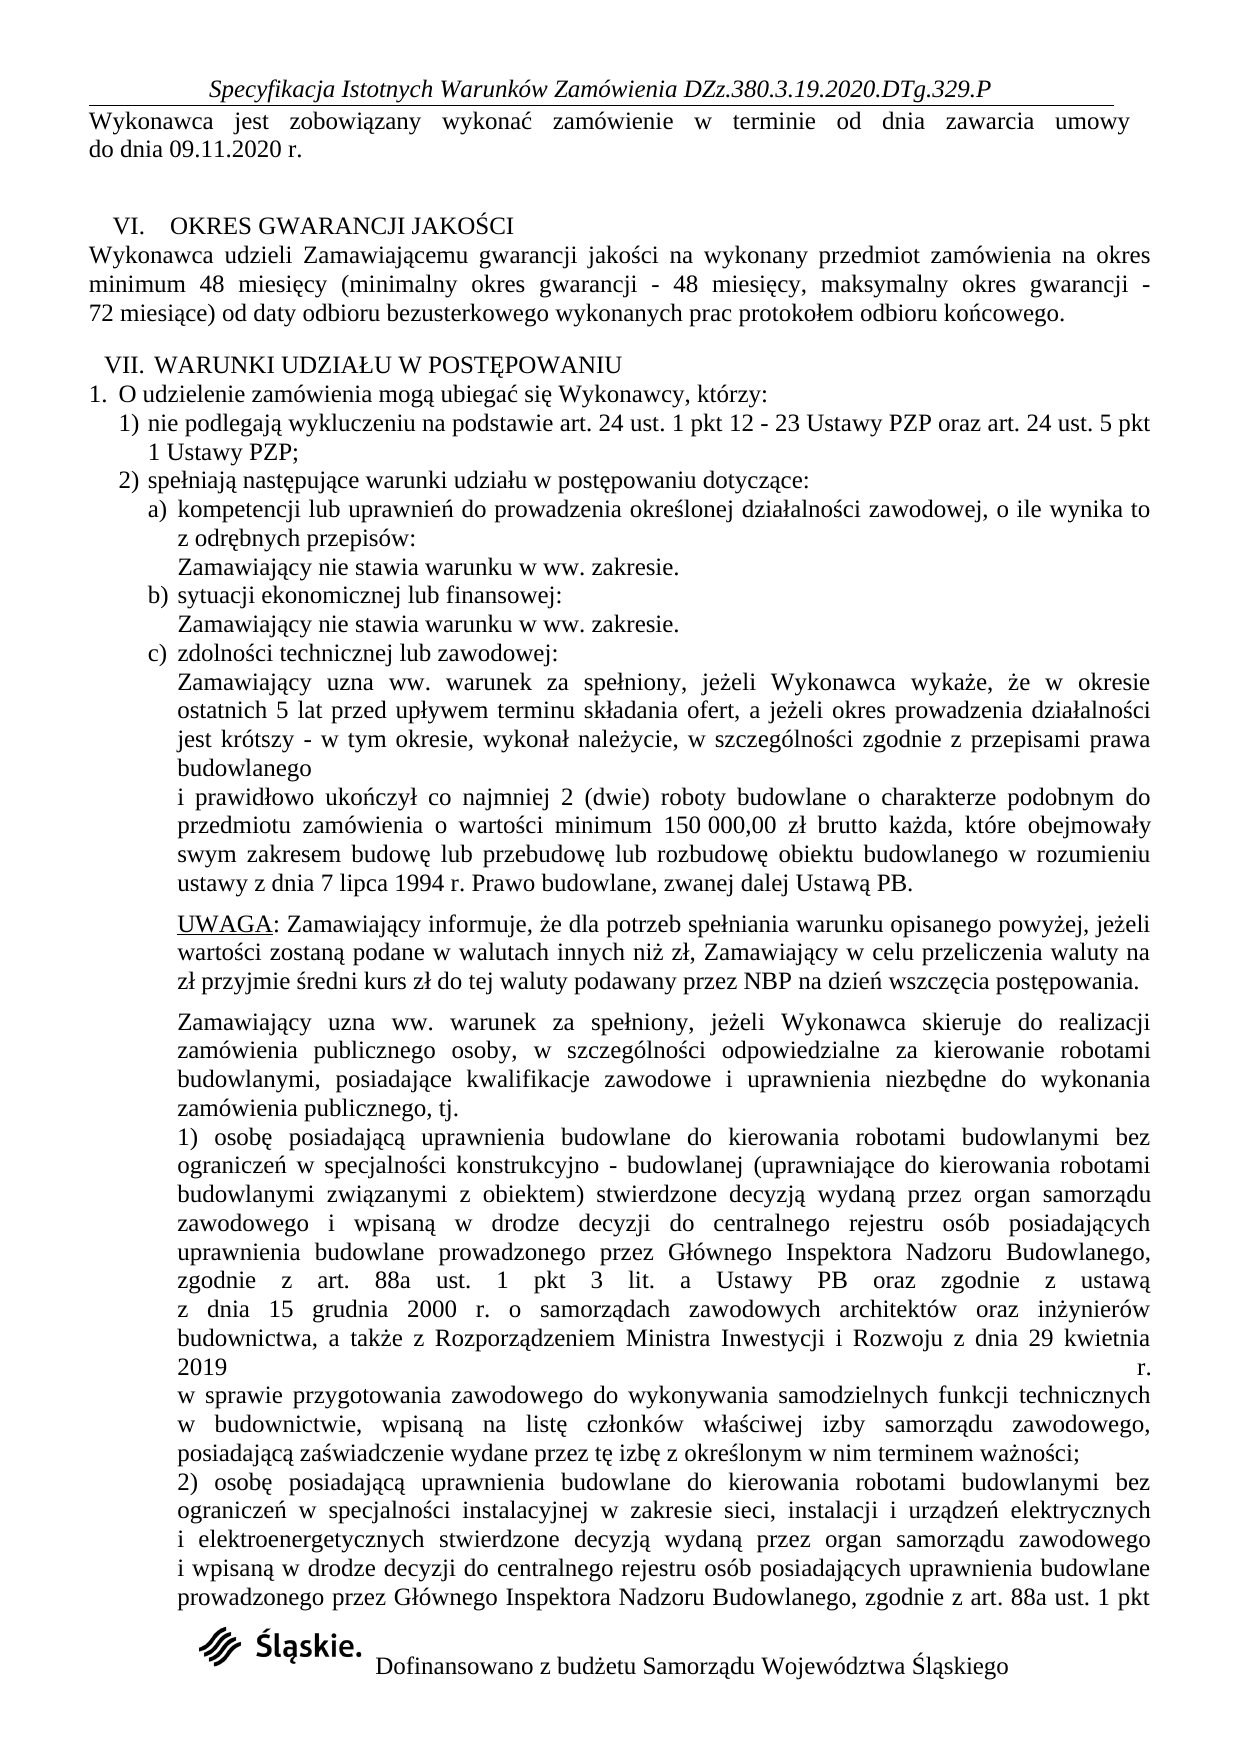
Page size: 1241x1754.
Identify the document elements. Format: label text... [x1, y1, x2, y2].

text Zamawiający nie stawia warunku w ww. zakresie. [177, 609, 1152, 638]
list kompetencji lub uprawnień do prowadzenia określonej działalności zawodowej, o ile wynika to z odrębnych przepisów: [148, 494, 1152, 552]
list spełniają następujące warunki udziału w postępowaniu dotyczące: [118, 465, 1152, 494]
list Zamawiający uzna ww. warunek za spełniony, jeżeli Wykonawca skieruje do realizacji zamówienia publicznego osoby, w szczególności odpowiedzialne za kierowanie robotami budowlanymi, posiadające kwalifikacje zawodowe i uprawnienia niezbędne do wykonania zamówienia publicznego, tj. [177, 1007, 1152, 1122]
picture [193, 1620, 369, 1675]
list O udzielenie zamówienia mogą ubiegać się Wykonawcy, którzy: [89, 379, 1152, 408]
list nie podlegają wykluczeniu na podstawie art. 24 ust. 1 pkt 12 - 23 Ustawy PZP oraz art. 24 ust. 5 pkt 1 Ustawy PZP; [118, 408, 1152, 465]
list Zamawiający uzna ww. warunek za spełniony, jeżeli Wykonawca wykaże, że w okresie ostatnich 5 lat przed upływem terminu składania ofert, a jeżeli okres prowadzenia działalności jest krótszy - w tym okresie, wykonał należycie, w szczególności zgodnie z przepisami prawa budowlanego i prawidłowo ukończył co najmniej 2 (dwie) roboty budowlane o charakterze podobnym do przedmiotu zamówienia o wartości minimum 150 000,00 zł brutto każda, które obejmowały swym zakresem budowę lub przebudowę lub rozbudowę obiektu budowlanego w rozumieniu ustawy z dnia 7 lipca 1994 r. Prawo budowlane, zwanej dalej Ustawą PB. [177, 667, 1152, 897]
text Wykonawca udzieli Zamawiającemu gwarancji jakości na wykonany przedmiot zamówienia na okres minimum 48 miesięcy (minimalny okres gwarancji - 48 miesięcy, maksymalny okres gwarancji - 72 miesiące) od daty odbioru bezusterkowego wykonanych prac protokołem odbioru końcowego. [89, 240, 1152, 326]
list zdolności technicznej lub zawodowej: [148, 638, 1152, 667]
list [177, 1467, 1152, 1611]
list WARUNKI UDZIAŁU W POSTĘPOWANIU [145, 350, 1152, 379]
list 1) osobę posiadającą uprawnienia budowlane do kierowania robotami budowlanymi bez ograniczeń w specjalności konstrukcyjno - budowlanej (uprawniające do kierowania robotami budowlanymi związanymi z obiektem) stwierdzone decyzją wydaną przez organ samorządu zawodowego i wpisaną w drodze decyzji do centralnego rejestru osób posiadających uprawnienia budowlane prowadzonego przez Głównego Inspektora Nadzoru Budowlanego, zgodnie z art. 88a ust. 1 pkt 3 lit. a Ustawy PB oraz zgodnie z ustawą z dnia 15 grudnia 2000 r. o samorządach zawodowych architektów oraz inżynierów budownictwa, a także z Rozporządzeniem Ministra Inwestycji i Rozwoju z dnia 29 kwietnia 2019 r. w sprawie przygotowania zawodowego do wykonywania samodzielnych funkcji technicznych w budownictwie, wpisaną na listę członków właściwej izby samorządu zawodowego, posiadającą zaświadczenie wydane przez tę izbę z określonym w nim terminem ważności; [177, 1122, 1152, 1467]
list OKRES GWARANCJI JAKOŚCI [145, 211, 1152, 240]
text Zamawiający nie stawia warunku w ww. zakresie. [177, 552, 1152, 580]
text Wykonawca jest zobowiązany wykonać zamówienie w terminie od dnia zawarcia umowy do dnia 09.11.2020 r. [89, 106, 1152, 163]
list sytuacji ekonomicznej lub finansowej: [148, 580, 1152, 609]
list Uwaga: Zamawiający informuje, że dla potrzeb spełniania warunku opisanego powyżej, jeżeli wartości zostaną podane w walutach innych niż zł, Zamawiający w celu przeliczenia waluty na zł przyjmie średni kurs zł do tej waluty podawany przez NBP na dzień wszczęcia postępowania. [177, 909, 1152, 995]
